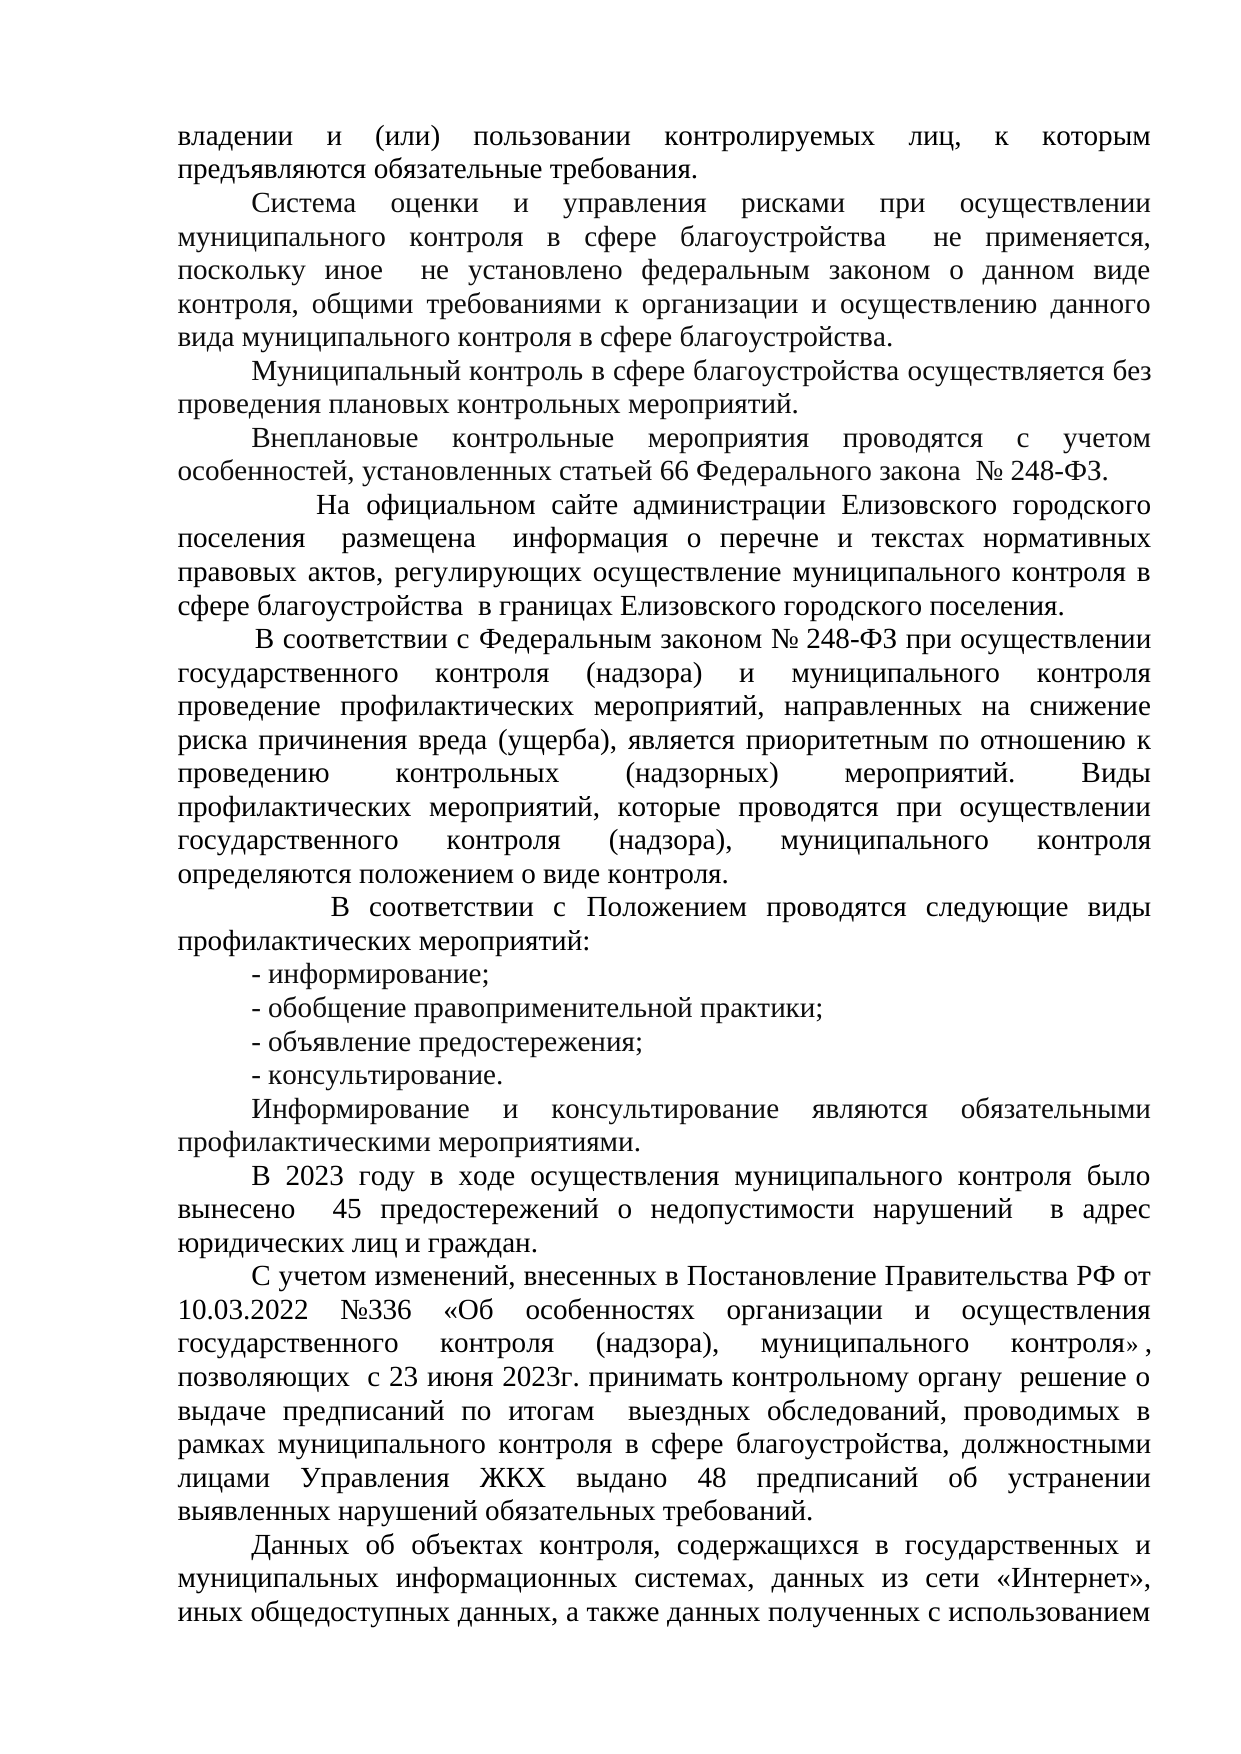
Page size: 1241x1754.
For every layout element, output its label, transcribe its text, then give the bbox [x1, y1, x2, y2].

list Муниципальный контроль в сфере благоустройства осуществляется без проведения плановых контрольных мероприятий. [177, 353, 1152, 420]
text На официальном сайте администрации Елизовского городского поселения размещена информация о перечне и текстах нормативных правовых актов, регулирующих осуществление муниципального контроля в сфере благоустройства в границах Елизовского городского поселения. [177, 487, 1152, 621]
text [177, 118, 1152, 185]
text - консультирование. [177, 1057, 1152, 1091]
text - информирование; [251, 957, 1152, 990]
text В соответствии с Положением проводятся следующие виды профилактических мероприятий: [177, 889, 1152, 957]
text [177, 1527, 1152, 1627]
text - обобщение правоприменительной практики; [251, 990, 1152, 1024]
text С учетом изменений, внесенных в Постановление Правительства РФ от 10.03.2022 №336 «Об особенностях организации и осуществления государственного контроля (надзора), муниципального контроля» , позволяющих с 23 июня 2023г. принимать контрольному органу решение о выдаче предписаний по итогам выездных обследований, проводимых в рамках муниципального контроля в сфере благоустройства, должностными лицами Управления ЖКХ выдано 48 предписаний об устранении выявленных нарушений обязательных требований. [177, 1258, 1152, 1527]
text В 2023 году в ходе осуществления муниципального контроля было вынесено 45 предостережений о недопустимости нарушений в адрес юридических лиц и граждан. [177, 1158, 1152, 1258]
list Система оценки и управления рисками при осуществлении муниципального контроля в сфере благоустройства не применяется, поскольку иное не установлено федеральным законом о данном виде контроля, общими требованиями к организации и осуществлению данного вида муниципального контроля в сфере благоустройства. [177, 185, 1152, 353]
list Внеплановые контрольные мероприятия проводятся с учетом особенностей, установленных статьей 66 Федерального закона № 248-ФЗ. [177, 420, 1152, 487]
text В соответствии с Федеральным законом № 248-ФЗ при осуществлении государственного контроля (надзора) и муниципального контроля проведение профилактических мероприятий, направленных на снижение риска причинения вреда (ущерба), является приоритетным по отношению к проведению контрольных (надзорных) мероприятий. Виды профилактических мероприятий, которые проводятся при осуществлении государственного контроля (надзора), муниципального контроля определяются положением о виде контроля. [177, 621, 1152, 889]
text - объявление предостережения; [177, 1024, 1152, 1057]
text Информирование и консультирование являются обязательными профилактическими мероприятиями. [177, 1091, 1152, 1158]
